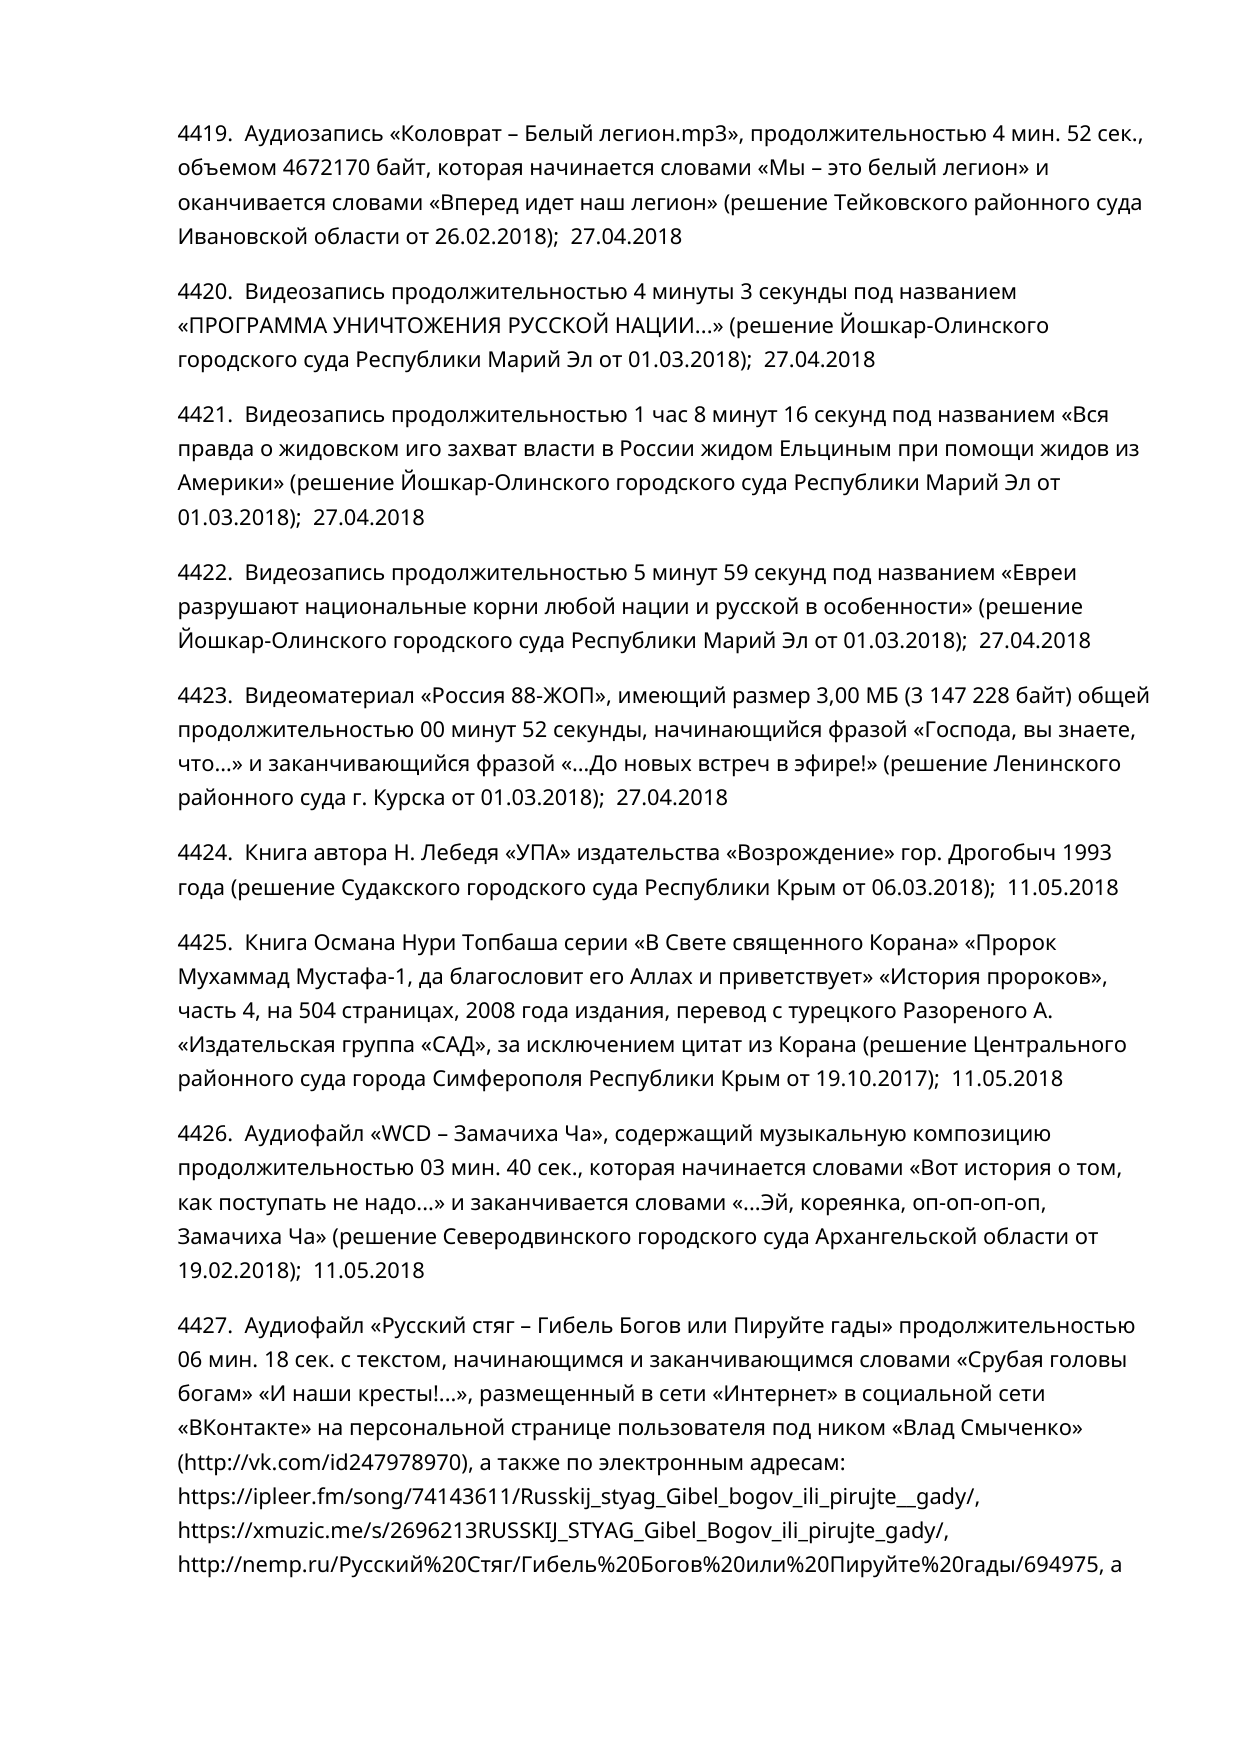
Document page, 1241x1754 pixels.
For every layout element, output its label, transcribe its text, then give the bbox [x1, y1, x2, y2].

text 4419. Аудиозапись «Коловрат – Белый легион.mp3», продолжительностью 4 мин. 52 сек., объемом 4672170 байт, которая начинается словами «Мы – это белый легион» и оканчивается словами «Вперед идет наш легион» (решение Тейковского районного суда Ивановской области от 26.02.2018); 27.04.2018 [177, 118, 1152, 250]
text 4422. Видеозапись продолжительностью 5 минут 59 секунд под названием «Евреи разрушают национальные корни любой нации и русской в особенности» (решение Йошкар-Олинского городского суда Республики Марий Эл от 01.03.2018); 27.04.2018 [177, 556, 1152, 654]
text 4420. Видеозапись продолжительностью 4 минуты 3 секунды под названием «ПРОГРАММА УНИЧТОЖЕНИЯ РУССКОЙ НАЦИИ...» (решение Йошкар-Олинского городского суда Республики Марий Эл от 01.03.2018); 27.04.2018 [177, 276, 1152, 374]
text 4424. Книга автора Н. Лебедя «УПА» издательства «Возрождение» гор. Дрогобыч 1993 года (решение Судакского городского суда Республики Крым от 06.03.2018); 11.05.2018 [177, 837, 1152, 901]
text 4421. Видеозапись продолжительностью 1 час 8 минут 16 секунд под названием «Вся правда о жидовском иго захват власти в России жидом Ельциным при помощи жидов из Америки» (решение Йошкар-Олинского городского суда Республики Марий Эл от 01.03.2018); 27.04.2018 [177, 399, 1152, 531]
text 4426. Аудиофайл «WCD – Замачиха Ча», содержащий музыкальную композицию продолжительностью 03 мин. 40 сек., которая начинается словами «Вот история о том, как поступать не надо...» и заканчивается словами «...Эй, кореянка, оп-оп-оп-оп, Замачиха Ча» (решение Северодвинского городского суда Архангельской области от 19.02.2018); 11.05.2018 [177, 1118, 1152, 1284]
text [177, 1310, 1152, 1579]
text 4423. Видеоматериал «Россия 88-ЖОП», имеющий размер 3,00 МБ (3 147 228 байт) общей продолжительностью 00 минут 52 секунды, начинающийся фразой «Господа, вы знаете, что…» и заканчивающийся фразой «…До новых встреч в эфире!» (решение Ленинского районного суда г. Курска от 01.03.2018); 27.04.2018 [177, 680, 1152, 812]
text 4425. Книга Османа Нури Топбаша серии «В Свете священного Корана» «Пророк Мухаммад Мустафа-1, да благословит его Аллах и приветствует» «История пророков», часть 4, на 504 страницах, 2008 года издания, перевод с турецкого Разореного А. «Издательская группа «САД», за исключением цитат из Корана (решение Центрального районного суда города Симферополя Республики Крым от 19.10.2017); 11.05.2018 [177, 926, 1152, 1093]
